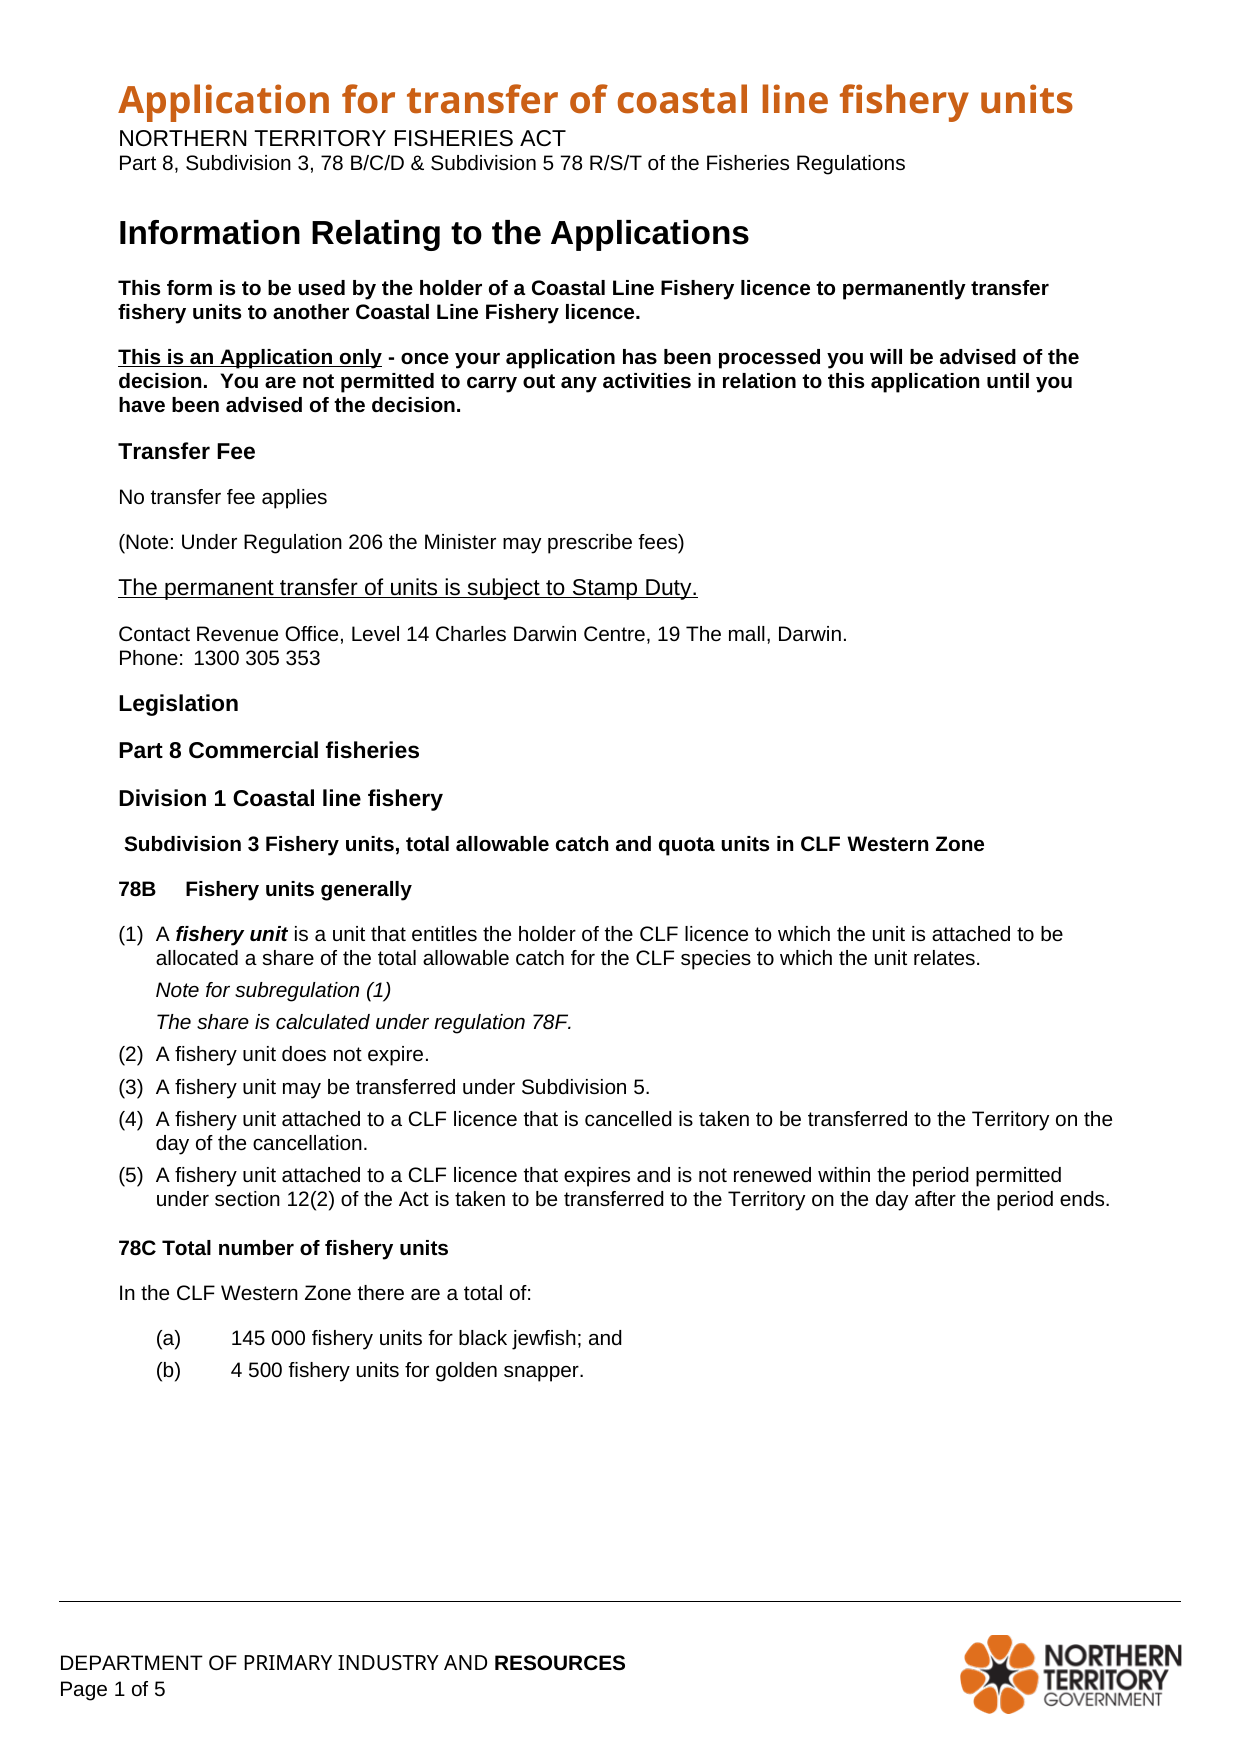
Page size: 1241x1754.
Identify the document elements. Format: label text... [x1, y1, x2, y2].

text 78B Fishery units generally [118, 877, 1122, 901]
text Part 8 Commercial fisheries [118, 737, 1122, 764]
text This is an Application only - once your application has been processed you will be advised of the decision. You are not permitted to carry out any activities in relation to this application until you have been advised of the decision. [118, 345, 1122, 417]
text Transfer Fee [118, 438, 1122, 464]
text No transfer fee applies [118, 485, 1122, 509]
text Division 1 Coastal line fishery [118, 785, 1122, 811]
subtitle Information Relating to the Applications [118, 213, 1122, 251]
text Note for subregulation (1) [155, 978, 1122, 1002]
list A fishery unit is a unit that entitles the holder of the CLF licence to which the unit is attached to be allocated a share of the total allowable catch for the CLF species to which the unit relates. [118, 921, 1122, 969]
picture [960, 1635, 1182, 1714]
text Subdivision 3 Fishery units, total allowable catch and quota units in CLF Western Zone [118, 832, 1122, 856]
list A fishery unit may be transferred under Subdivision 5. [118, 1074, 1122, 1098]
text This form is to be used by the holder of a Coastal Line Fishery licence to permanently transfer fishery units to another Coastal Line Fishery licence. [118, 276, 1122, 324]
list A fishery unit attached to a CLF licence that expires and is not renewed within the period permitted under section 12(2) of the Act is taken to be transferred to the Territory on the day after the period ends. [118, 1163, 1122, 1211]
text Contact Revenue Office, Level 14 Charles Darwin Centre, 19 The mall, Darwin. Phone: 1300 305 353 [118, 622, 1122, 669]
list A fishery unit attached to a CLF licence that is cancelled is taken to be transferred to the Territory on the day of the cancellation. [118, 1107, 1122, 1155]
text The share is calculated under regulation 78F. [155, 1010, 1122, 1034]
text 78C Total number of fishery units [118, 1236, 1122, 1260]
list 145 000 fishery units for black jewfish; and [156, 1326, 1122, 1349]
text Legislation [118, 690, 1122, 717]
list A fishery unit does not expire. [118, 1042, 1122, 1066]
text The permanent transfer of units is subject to Stamp Duty. [118, 574, 1122, 601]
text NORTHERN TERRITORY FISHERIES ACT Part 8, Subdivision 3, 78 B/C/D & Subdivision 5 78 R/S/T of the Fisheries Regulations [118, 125, 1122, 175]
text (Note: Under Regulation 206 the Minister may prescribe fees) [118, 529, 1122, 553]
text In the CLF Western Zone there are a total of: [118, 1281, 1122, 1305]
list 4 500 fishery units for golden snapper. [156, 1358, 1122, 1382]
